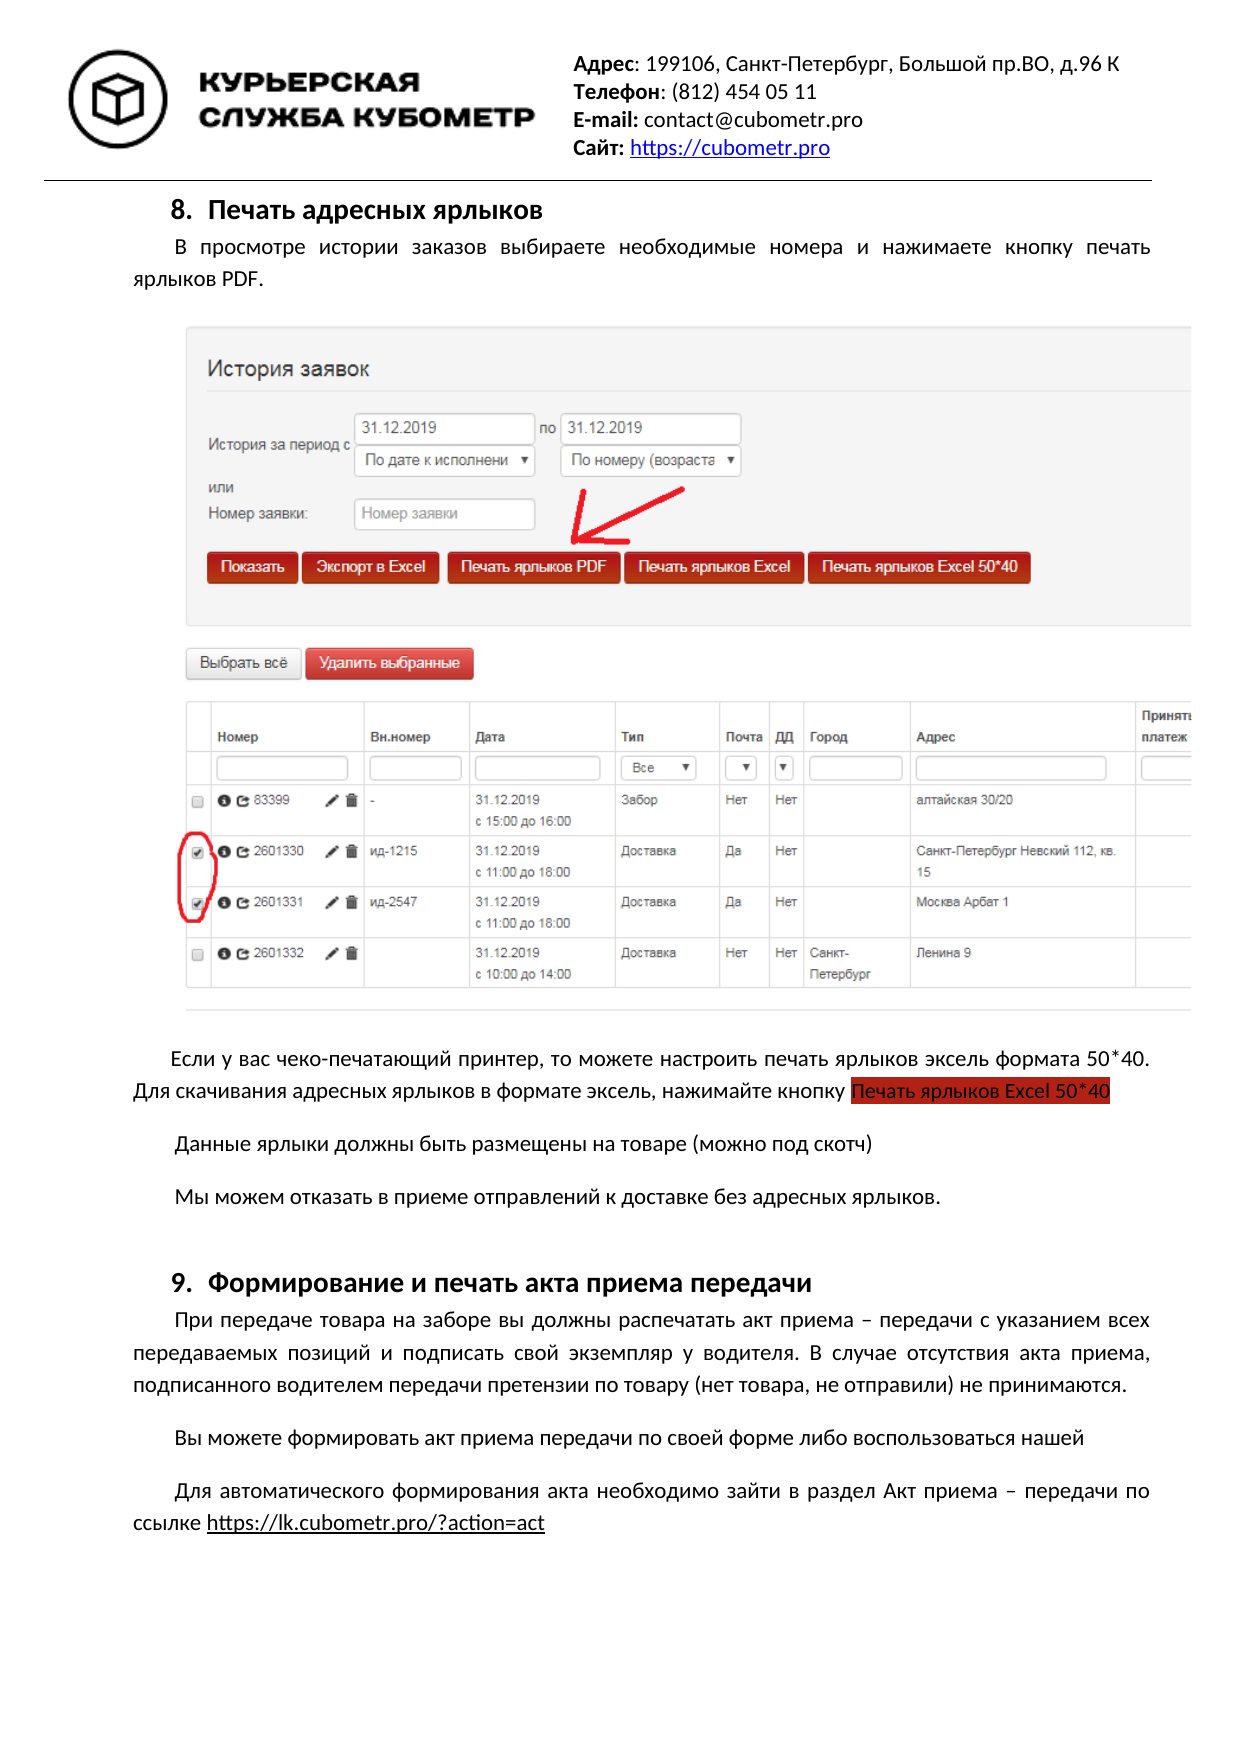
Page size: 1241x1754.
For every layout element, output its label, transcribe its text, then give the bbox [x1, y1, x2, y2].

text В просмотре истории заказов выбираете необходимые номера и нажимаете кнопку печать ярлыков PDF. [133, 232, 1152, 292]
text Для автоматического формирования акта необходимо зайти в раздел Акт приема – передачи по ссылке https://lk.cubometr.pro/?action=act [133, 1476, 1152, 1536]
text Данные ярлыки должны быть размещены на товаре (можно под скотч) [133, 1129, 1152, 1157]
text Вы можете формировать акт приема передачи по своей форме либо воспользоваться нашей [133, 1423, 1152, 1451]
subtitle Формирование и печать акта приема передачи [170, 1264, 1152, 1300]
subtitle Печать адресных ярлыков [170, 191, 1152, 227]
text При передаче товара на заборе вы должны распечатать акт приема – передачи с указанием всех передаваемых позиций и подписать свой экземпляр у водителя. В случае отсутствия акта приема, подписанного водителем передачи претензии по товару (нет товара, не отправили) не принимаются. [133, 1305, 1152, 1398]
picture [174, 317, 1192, 1019]
picture [55, 40, 551, 169]
text Если у вас чеко-печатающий принтер, то можете настроить печать ярлыков эксель формата 50*40. Для скачивания адресных ярлыков в формате эксель, нажимайте кнопку Печать ярлыков Excel 50*40 [133, 1044, 1152, 1104]
text Мы можем отказать в приеме отправлений к доставке без адресных ярлыков. [133, 1182, 1152, 1210]
